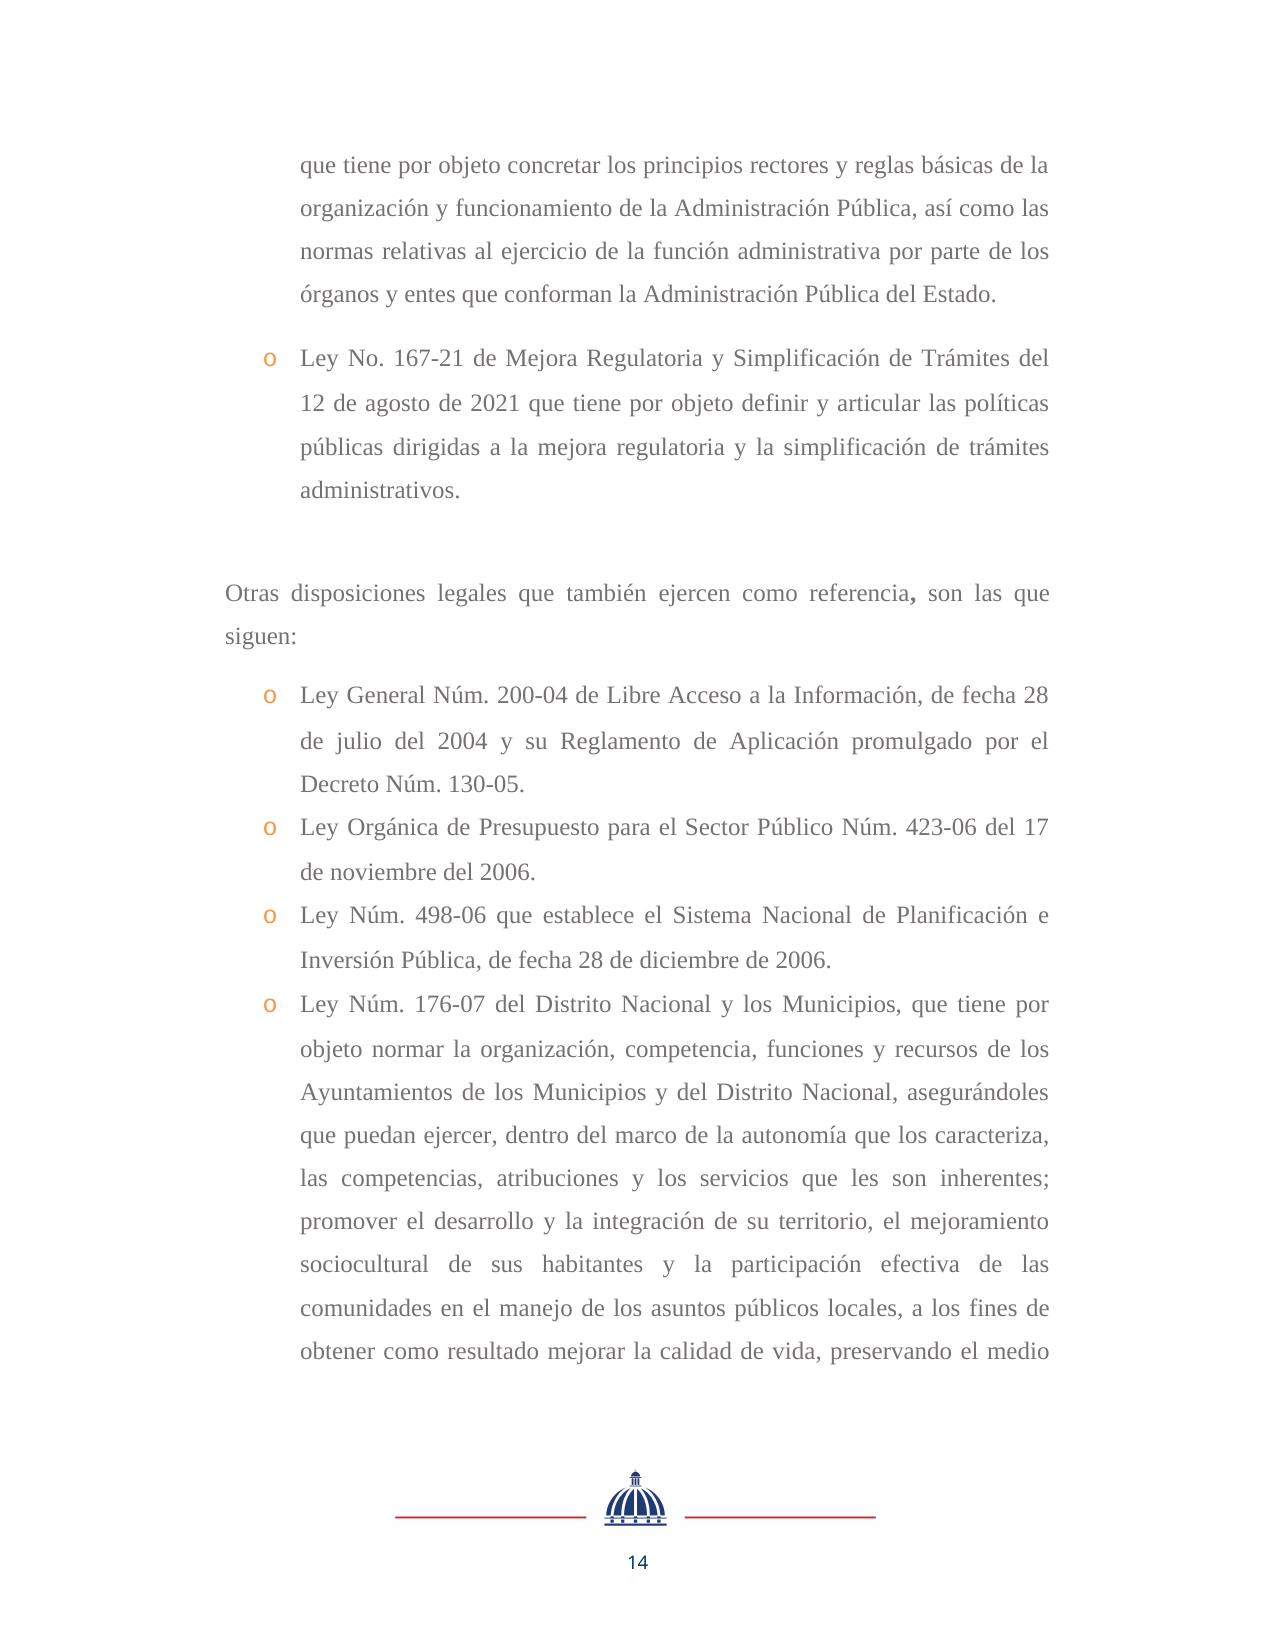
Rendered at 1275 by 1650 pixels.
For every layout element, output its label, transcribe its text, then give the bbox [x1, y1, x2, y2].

list Ley No. 167-21 de Mejora Regulatoria y Simplificación de Trámites del 12 de agosto de 2021 que tiene por objeto definir y articular las políticas públicas dirigidas a la mejora regulatoria y la simplificación de trámites administrativos. [262, 343, 1050, 503]
list Ley General Núm. 200-04 de Libre Acceso a la Información, de fecha 28 de julio del 2004 y su Reglamento de Aplicación promulgado por el Decreto Núm. 130-05. [262, 681, 1050, 798]
picture [391, 1465, 884, 1531]
list Ley Orgánica de Presupuesto para el Sector Público Núm. 423-06 del 17 de noviembre del 2006. [262, 812, 1050, 886]
text Otras disposiciones legales que también ejercen como referencia, son las que siguen: [225, 578, 1050, 649]
list Ley Núm. 498-06 que establece el Sistema Nacional de Planificación e Inversión Pública, de fecha 28 de diciembre de 2006. [262, 900, 1050, 974]
